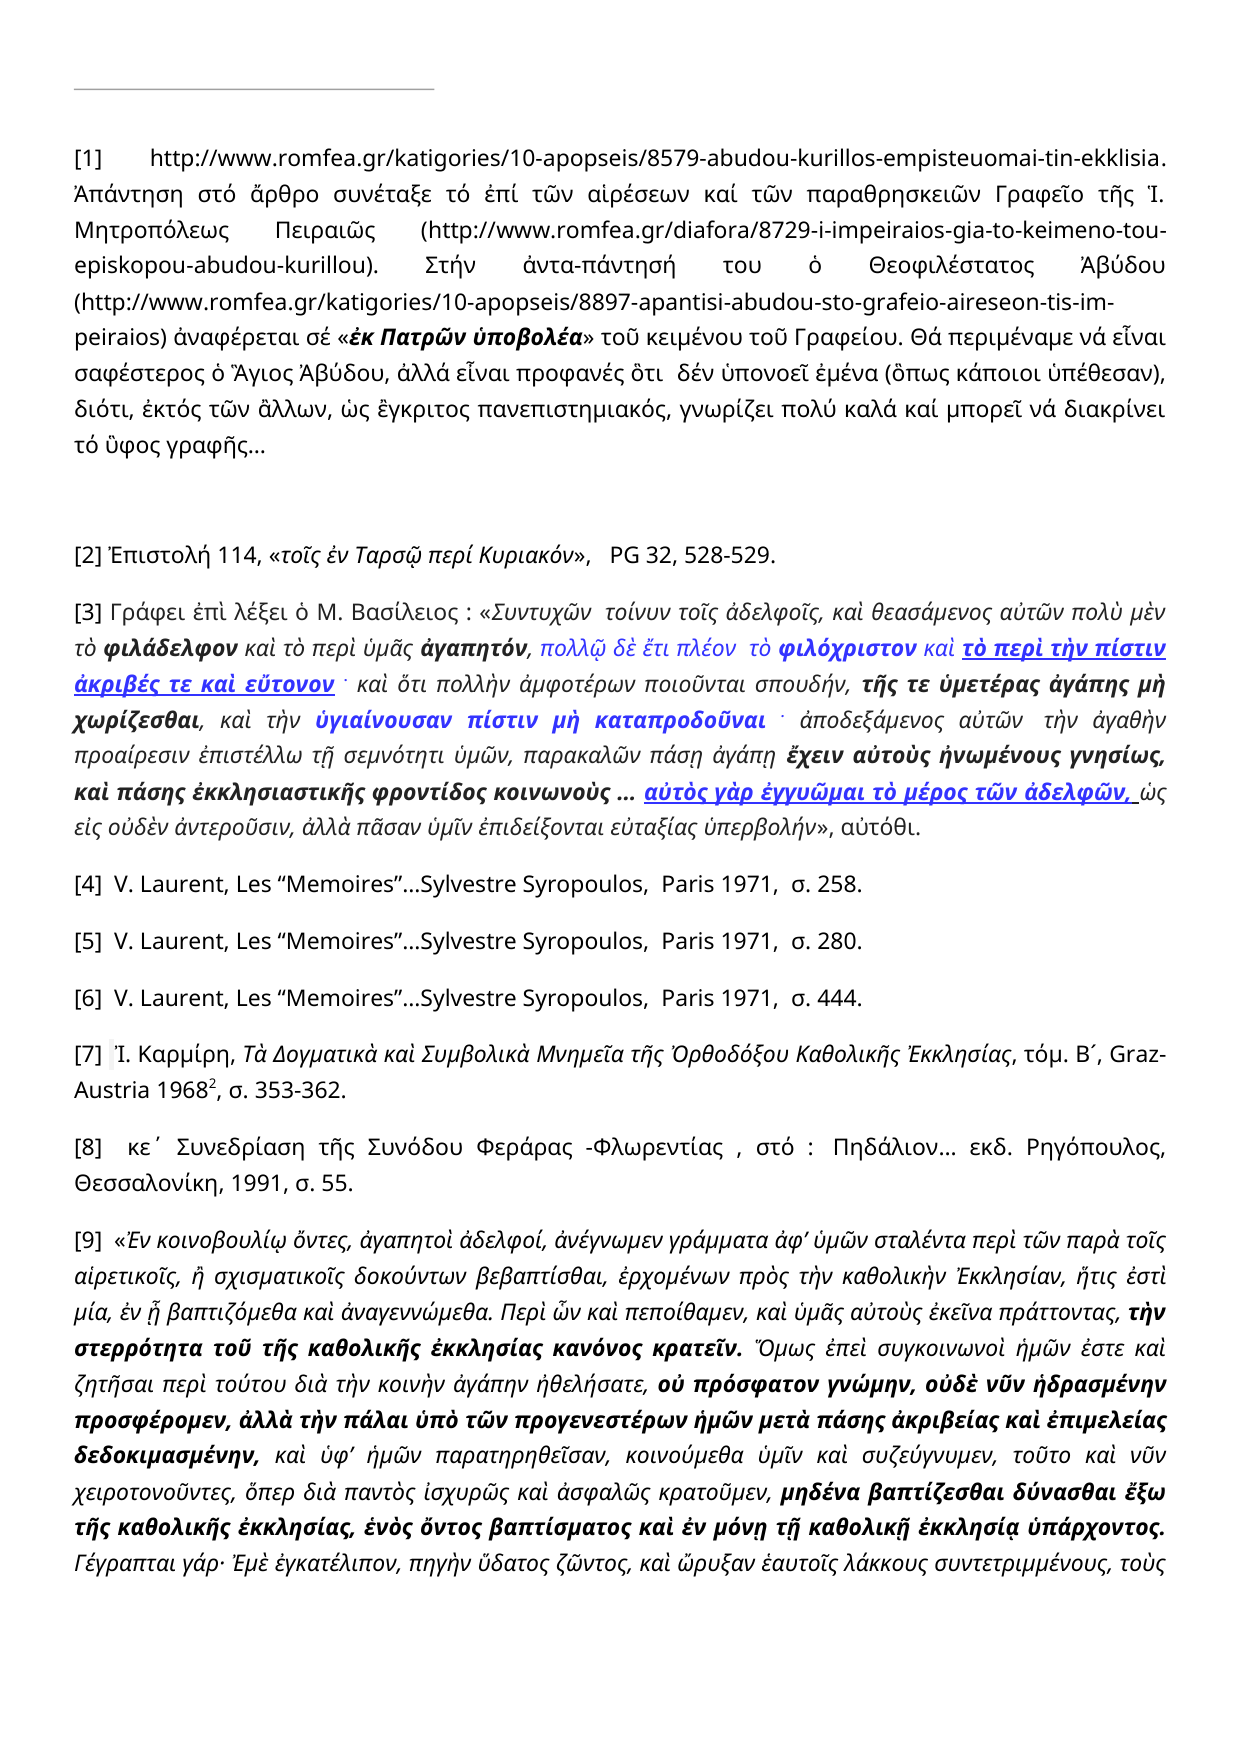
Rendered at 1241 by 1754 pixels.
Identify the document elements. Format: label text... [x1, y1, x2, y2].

text [4] V. Laurent, Les “Memoires”…Sylvestre Syropoulos, Paris 1971, σ. 258. [74, 868, 1167, 899]
text [3] Γράφει ἐπὶ λέξει ὁ Μ. Βασίλειος : «Συντυχῶν τοίνυν τοῖς ἀδελφοῖς, καὶ θεασάμενος αὐτῶν πολὺ μὲν τὸ φιλάδελφον καὶ τὸ περὶ ὑμᾶς ἀγαπητόν, πολλῷ δὲ ἔτι πλέον τὸ φιλόχριστον καὶ τὸ περὶ τὴν πίστιν ἀκριβές τε καὶ εὔτονον . καὶ ὅτι πολλὴν ἀμφοτέρων ποιοῦνται σπουδήν, τῆς τε ὑμετέρας ἀγάπης μὴ χωρίζεσθαι, καὶ τὴν ὑγιαίνουσαν πίστιν μὴ καταπροδοῦναι . ἀποδεξάμενος αὐτῶν τὴν ἀγαθὴν προαίρεσιν ἐπιστέλλω τῇ σεμνότητι ὑμῶν, παρακαλῶν πάσῃ ἀγάπῃ ἔχειν αὐτοὺς ἠνωμένους γνησίως, καὶ πάσης ἐκκλησιαστικῆς φροντίδος κοινωνοὺς … αὐτὸς γὰρ ἐγγυῶμαι τὸ μέρος τῶν ἀδελφῶν, ὡς εἰς οὐδὲν ἀντεροῦσιν, ἀλλὰ πᾶσαν ὑμῖν ἐπιδείξονται εὐταξίας ὑπερβολήν», αὐτόθι. [74, 596, 1167, 843]
text [1] http://www.romfea.gr/katigories/10-apopseis/8579-abudou-kurillos-empisteuomai-tin-ekklisia. Ἀπάντηση στό ἄρθρο συνέταξε τό ἐπί τῶν αἱρέσεων καί τῶν παραθρησκειῶν Γραφεῖο τῆς Ἱ. Μητροπόλεως Πειραιῶς (http://www.romfea.gr/diafora/8729-i-impeiraios-gia-to-keimeno-tou-episkopou-abudou-kurillou). Στήν ἀντα-πάντησή του ὁ Θεοφιλέστατος Ἀβύδου (http://www.romfea.gr/katigories/10-apopseis/8897-apantisi-abudou-sto-grafeio-aireseon-tis-im-peiraios) ἀναφέρεται σέ «ἐκ Πατρῶν ὑποβολέα» τοῦ κειμένου τοῦ Γραφείου. Θά περιμέναμε νά εἶναι σαφέστερος ὁ Ἃγιος Ἀβύδου, ἀλλά εἶναι προφανές ὃτι δέν ὑπονοεῖ ἐμένα (ὃπως κάποιοι ὑπέθεσαν), διότι, ἐκτός τῶν ἂλλων, ὡς ἒγκριτος πανεπιστημιακός, γνωρίζει πολύ καλά καί μπορεῖ νά διακρίνει τό ὓφος γραφῆς… [74, 142, 1167, 460]
text [5] V. Laurent, Les “Memoires”…Sylvestre Syropoulos, Paris 1971, σ. 280. [74, 925, 1167, 956]
text [6] V. Laurent, Les “Memoires”…Sylvestre Syropoulos, Paris 1971, σ. 444. [74, 982, 1167, 1013]
text [8] κε΄ Συνεδρίαση τῆς Συνόδου Φεράρας -Φλωρεντίας , στό : Πηδάλιον… εκδ. Ρηγόπουλος, Θεσσαλονίκη, 1991, σ. 55. [74, 1131, 1167, 1198]
text [2] Ἐπιστολή 114, «τοῖς ἐν Ταρσῷ περί Κυριακόν», PG 32, 528-529. [74, 539, 1167, 570]
text [7] Ἰ. Καρμίρη, Τὰ Δογματικὰ καὶ Συμβολικὰ Μνημεῖα τῆς Ὀρθοδόξου Καθολικῆς Ἐκκλησίας, τόμ. Β´, Graz-Austria 19682, σ. 353-362. [74, 1038, 1167, 1106]
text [74, 1224, 1167, 1578]
